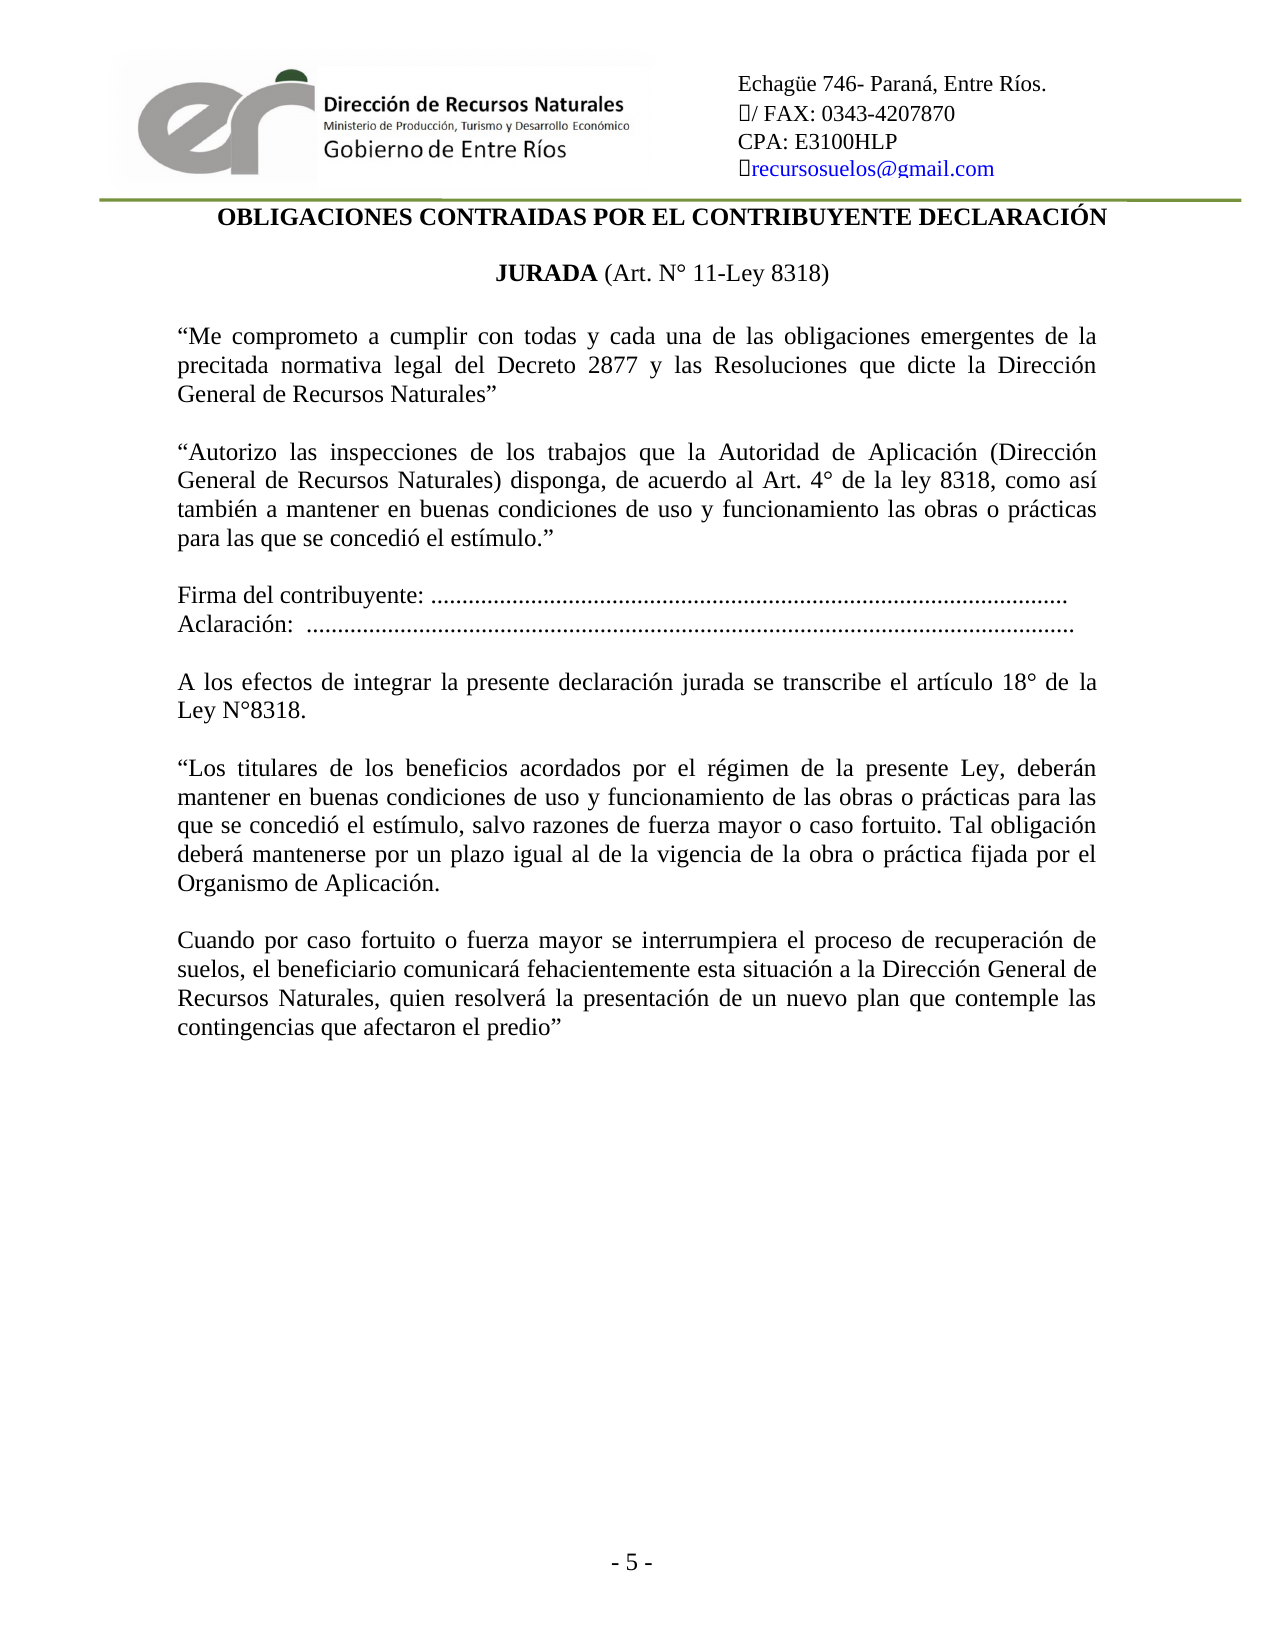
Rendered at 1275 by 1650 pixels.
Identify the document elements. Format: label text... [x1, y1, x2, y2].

text Aclaración: ........................................................................................................................... [177, 609, 1110, 638]
text “Me comprometo a cumplir con todas y cada una de las obligaciones emergentes de la precitada normativa legal del Decreto 2877 y las Resoluciones que dicte la Dirección General de Recursos Naturales” [177, 321, 1097, 408]
text “Los titulares de los beneficios acordados por el régimen de la presente Ley, deberán mantener en buenas condiciones de uso y funcionamiento de las obras o prácticas para las que se concedió el estímulo, salvo razones de fuerza mayor o caso fortuito. Tal obligación deberá mantenerse por un plazo igual al de la vigencia de la obra o práctica fijada por el Organismo de Aplicación. [177, 753, 1097, 897]
text “Autorizo las inspecciones de los trabajos que la Autoridad de Aplicación (Dirección General de Recursos Naturales) disponga, de acuerdo al Art. 4° de la ley 8318, como así también a mantener en buenas condiciones de uso y funcionamiento las obras o prácticas para las que se concedió el estímulo.” [177, 437, 1098, 552]
picture [128, 68, 640, 175]
text OBLIGACIONES CONTRAIDAS POR EL CONTRIBUYENTE DECLARACIÓN JURADA (Art. N° 11-Ley 8318) [214, 202, 1110, 287]
text A los efectos de integrar la presente declaración jurada se transcribe el artículo 18° de la Ley N°8318. [177, 667, 1097, 724]
text Firma del contribuyente: ...................................................................................................... [177, 581, 1110, 609]
text Cuando por caso fortuito o fuerza mayor se interrumpiera el proceso de recuperación de suelos, el beneficiario comunicará fehacientemente esta situación a la Dirección General de Recursos Naturales, quien resolverá la presentación de un nuevo plan que contemple las contingencias que afectaron el predio” [177, 925, 1098, 1040]
